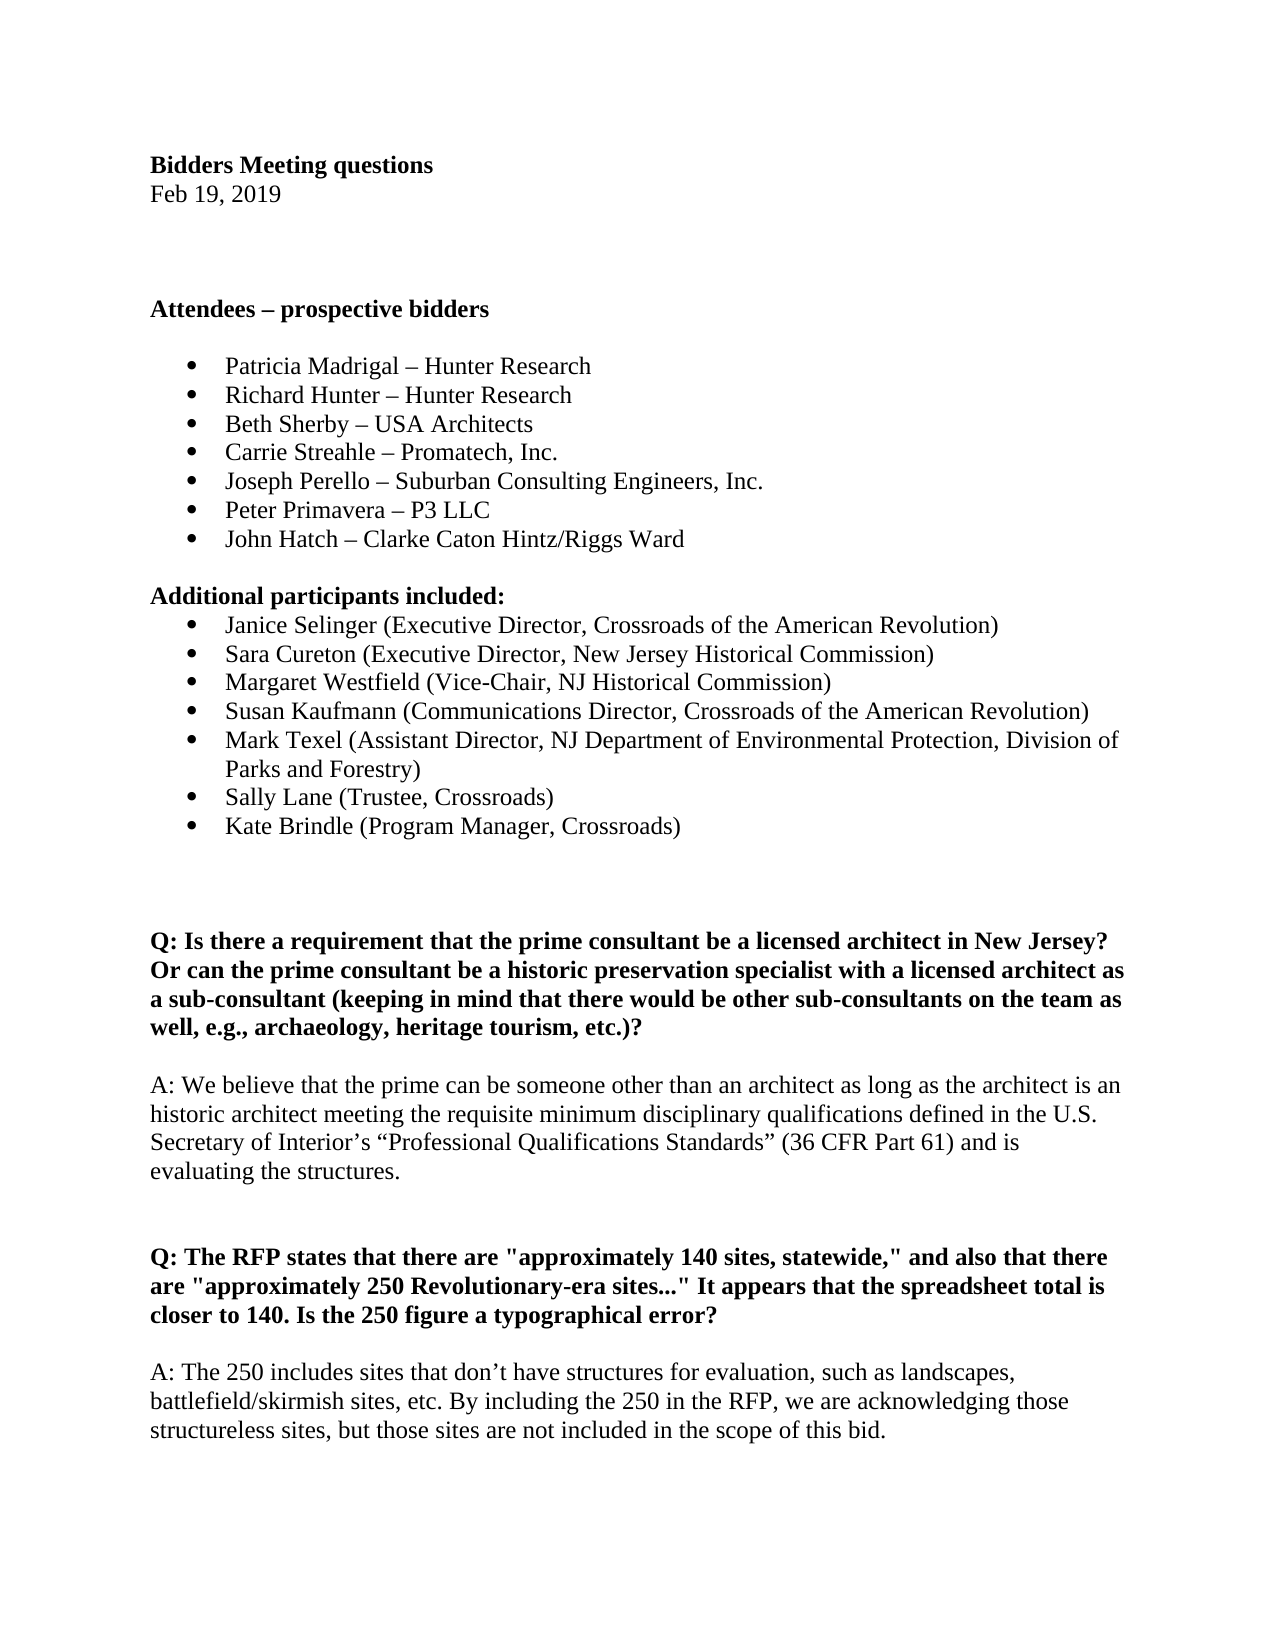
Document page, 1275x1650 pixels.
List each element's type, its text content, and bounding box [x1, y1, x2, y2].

text Q: The RFP states that there are "approximately 140 sites, statewide," and also that there are "approximately 250 Revolutionary-era sites..." It appears that the spreadsheet total is closer to 140. Is the 250 figure a typographical error? [150, 1242, 1125, 1329]
text Bidders Meeting questions [150, 150, 1125, 179]
list Carrie Streahle – Promatech, Inc. [187, 437, 1125, 466]
list Peter Primavera – P3 LLC [187, 495, 1125, 524]
text Additional participants included: [150, 581, 1125, 610]
text Attendees – prospective bidders [150, 294, 1125, 322]
list Joseph Perello – Suburban Consulting Engineers, Inc. [187, 466, 1125, 495]
text A: We believe that the prime can be someone other than an architect as long as the architect is an historic architect meeting the requisite minimum disciplinary qualifications defined in the U.S. Secretary of Interior’s “Professional Qualifications Standards” (36 CFR Part 61) and is evaluating the structures. [150, 1070, 1125, 1185]
list Sally Lane (Trustee, Crossroads) [187, 782, 1125, 811]
list Richard Hunter – Hunter Research [187, 380, 1125, 409]
text A: The 250 includes sites that don’t have structures for evaluation, such as landscapes, battlefield/skirmish sites, etc. By including the 250 in the RFP, we are acknowledging those structureless sites, but those sites are not included in the scope of this bid. [150, 1357, 1125, 1444]
list Patricia Madrigal – Hunter Research [187, 351, 1125, 380]
text Feb 19, 2019 [150, 179, 1125, 207]
list Margaret Westfield (Vice-Chair, NJ Historical Commission) [187, 667, 1125, 696]
list Susan Kaufmann (Communications Director, Crossroads of the American Revolution) [187, 696, 1125, 725]
list John Hatch – Clarke Caton Hintz/Riggs Ward [187, 524, 1125, 552]
list Beth Sherby – USA Architects [187, 409, 1125, 437]
list Janice Selinger (Executive Director, Crossroads of the American Revolution) [187, 610, 1125, 639]
list Kate Brindle (Program Manager, Crossroads) [187, 811, 1125, 840]
text Q: Is there a requirement that the prime consultant be a licensed architect in New Jersey? Or can the prime consultant be a historic preservation specialist with a licensed architect as a sub-consultant (keeping in mind that there would be other sub-consultants on the team as well, e.g., archaeology, heritage tourism, etc.)? [150, 926, 1125, 1041]
list Mark Texel (Assistant Director, NJ Department of Environmental Protection, Division of Parks and Forestry) [187, 725, 1125, 782]
list Sara Cureton (Executive Director, New Jersey Historical Commission) [187, 639, 1125, 667]
